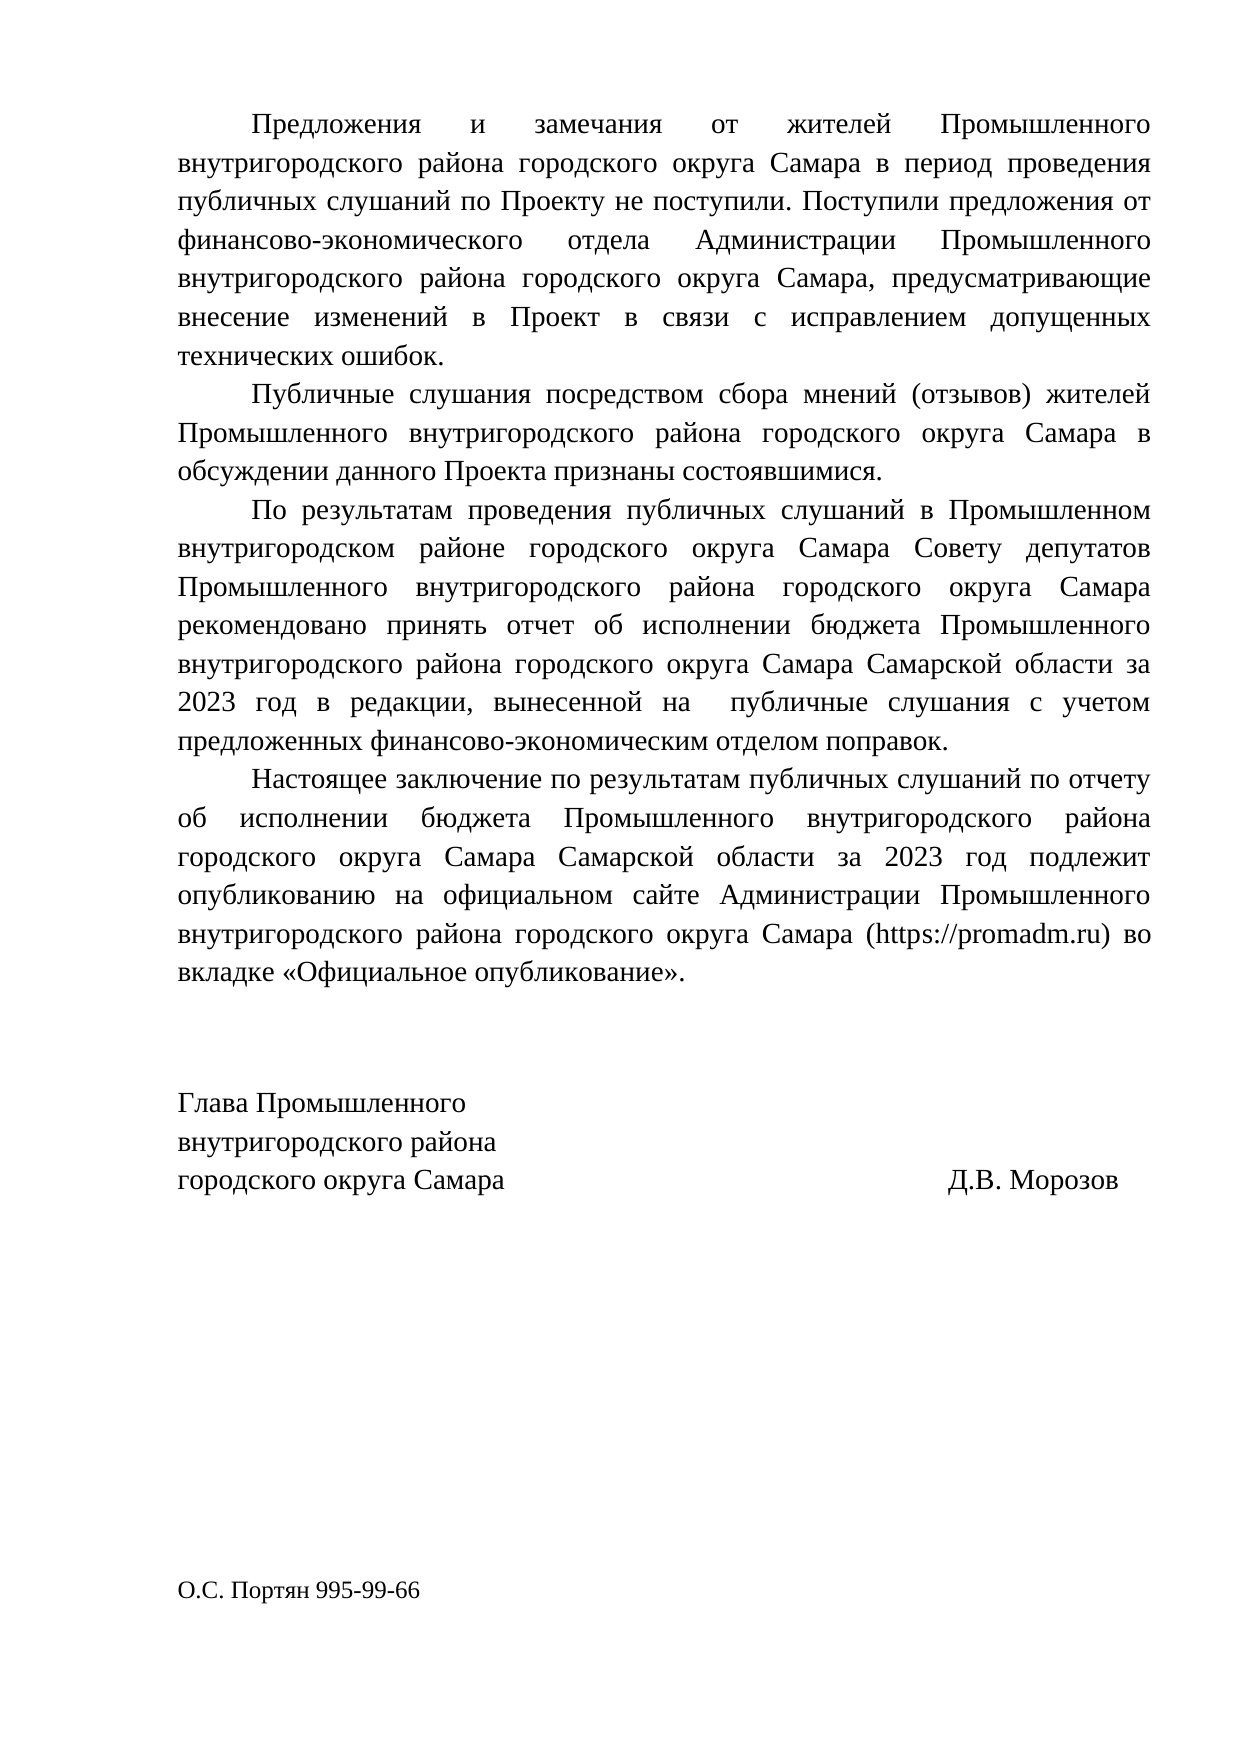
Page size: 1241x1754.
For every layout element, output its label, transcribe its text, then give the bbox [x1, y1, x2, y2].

text внутригородского района [177, 1124, 1152, 1157]
text Публичные слушания посредством сбора мнений (отзывов) жителей Промышленного внутригородского района городского округа Самара в обсуждении данного Проекта признаны состоявшимися. [177, 376, 1152, 487]
text По результатам проведения публичных слушаний в Промышленном внутригородском районе городского округа Самара Совету депутатов Промышленного внутригородского района городского округа Самара рекомендовано принять отчет об исполнении бюджета Промышленного внутригородского района городского округа Самара Самарской области за 2023 год в редакции, вынесенной на публичные слушания с учетом предложенных финансово-экономическим отделом поправок. [177, 492, 1152, 757]
text Глава Промышленного [177, 1085, 1152, 1119]
text городского округа Самара Д.В. Морозов [177, 1162, 1152, 1196]
text О.С. Портян 995-99-66 [177, 1575, 1152, 1604]
text Настоящее заключение по результатам публичных слушаний по отчету об исполнении бюджета Промышленного внутригородского района городского округа Самара Самарской области за 2023 год подлежит опубликованию на официальном сайте Администрации Промышленного внутригородского района городского округа Самара (https://promadm.ru) во вкладке «Официальное опубликование». [177, 762, 1152, 988]
text Предложения и замечания от жителей Промышленного внутригородского района городского округа Самара в период проведения публичных слушаний по Проекту не поступили. Поступили предложения от финансово-экономического отдела Администрации Промышленного внутригородского района городского округа Самара, предусматривающие внесение изменений в Проект в связи с исправлением допущенных технических ошибок. [177, 106, 1152, 371]
